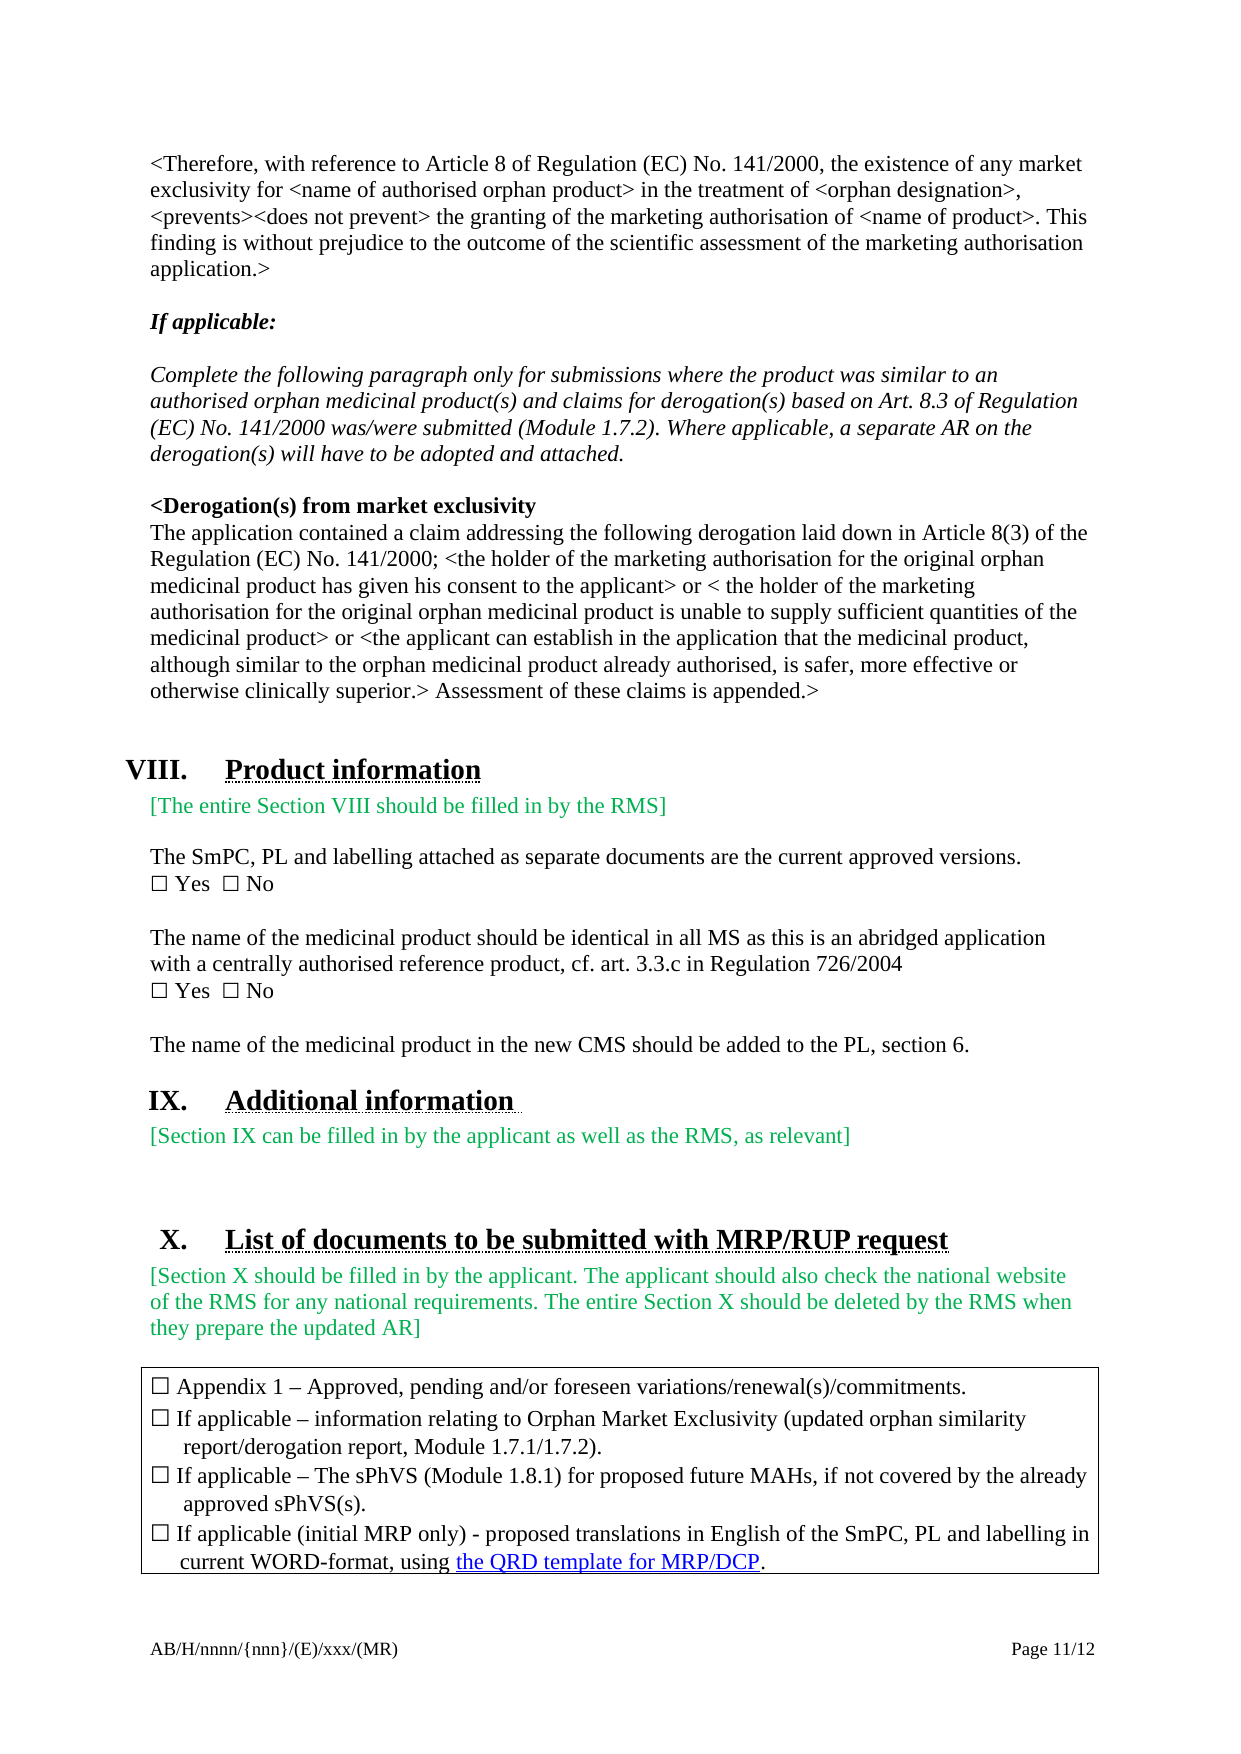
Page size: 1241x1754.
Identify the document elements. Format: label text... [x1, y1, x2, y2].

text [Section X should be filled in by the applicant. The applicant should also check the national website of the RMS for any national requirements. The entire Section X should be deleted by the RMS when they prepare the updated AR] [150, 1262, 1090, 1341]
text The application contained a claim addressing the following derogation laid down in Article 8(3) of the Regulation (EC) No. 141/2000; <the holder of the marketing authorisation for the original orphan medicinal product has given his consent to the applicant> or < the holder of the marketing authorisation for the original orphan medicinal product is unable to supply sufficient quantities of the medicinal product> or <the applicant can establish in the application that the medicinal product, although similar to the orphan medicinal product already authorised, is safer, more effective or otherwise clinically superior.> Assessment of these claims is appended.> [150, 519, 1090, 703]
text If applicable (initial MRP only) - proposed translations in English of the SmPC, PL and labelling in current WORD-format, using the QRD template for MRP/DCP. [150, 1517, 1090, 1573]
subtitle Additional information [187, 1083, 1090, 1116]
text If applicable – information relating to Orphan Market Exclusivity (updated orphan similarity report/derogation report, Module 1.7.1/1.7.2). [150, 1402, 1090, 1459]
text Complete the following paragraph only for submissions where the product was similar to an authorised orphan medicinal product(s) and claims for derogation(s) based on Art. 8.3 of Regulation (EC) No. 141/2000 was/were submitted (Module 1.7.2). Where applicable, a separate AR on the derogation(s) will have to be adopted and attached. [150, 361, 1090, 466]
text Appendix 1 – Approved, pending and/or foreseen variations/renewal(s)/commitments. [142, 1368, 1098, 1402]
text [Section IX can be filled in by the applicant as well as the RMS, as relevant] [150, 1122, 1090, 1149]
text The SmPC, PL and labelling attached as separate documents are the current approved versions. [150, 843, 1090, 869]
text Yes No [150, 977, 1090, 1005]
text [150, 150, 1090, 282]
text [The entire Section VIII should be filled in by the RMS] [150, 792, 1090, 819]
subtitle List of documents to be submitted with MRP/RUP request [187, 1222, 1090, 1256]
text <Derogation(s) from market exclusivity [150, 493, 1090, 519]
text If applicable: [150, 308, 1090, 334]
text The name of the medicinal product should be identical in all MS as this is an abridged application with a centrally authorised reference product, cf. art. 3.3.c in Regulation 726/2004 [150, 924, 1090, 977]
subtitle Product information [187, 752, 1090, 786]
text Yes No [150, 869, 1090, 897]
text The name of the medicinal product in the new CMS should be added to the PL, section 6. [150, 1031, 1090, 1058]
text If applicable – The sPhVS (Module 1.8.1) for proposed future MAHs, if not covered by the already approved sPhVS(s). [150, 1459, 1090, 1517]
